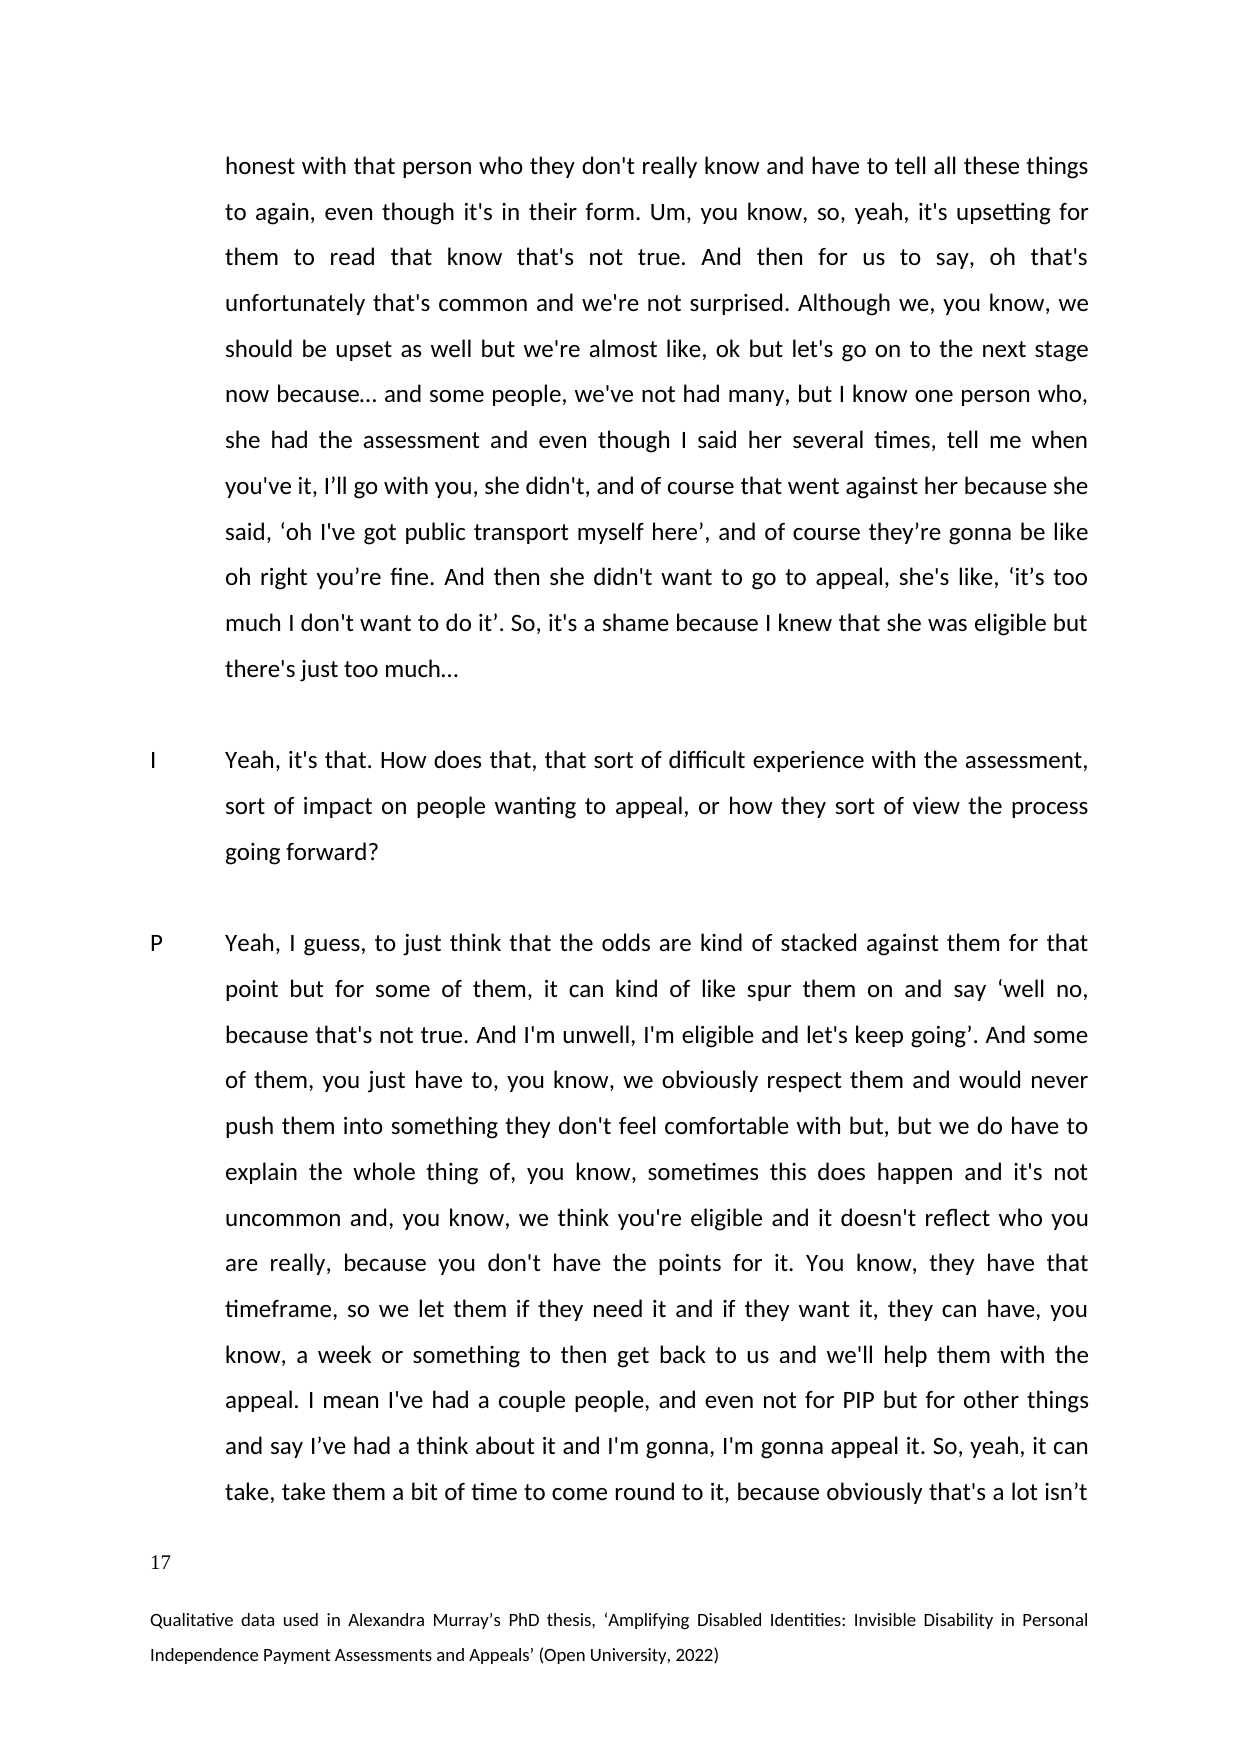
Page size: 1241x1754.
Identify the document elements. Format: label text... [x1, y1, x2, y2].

text I Yeah, it's that. How does that, that sort of difficult experience with the assessment, sort of impact on people wanting to appeal, or how they sort of view the process going forward? [150, 744, 1090, 866]
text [150, 927, 1090, 1507]
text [150, 150, 1090, 683]
